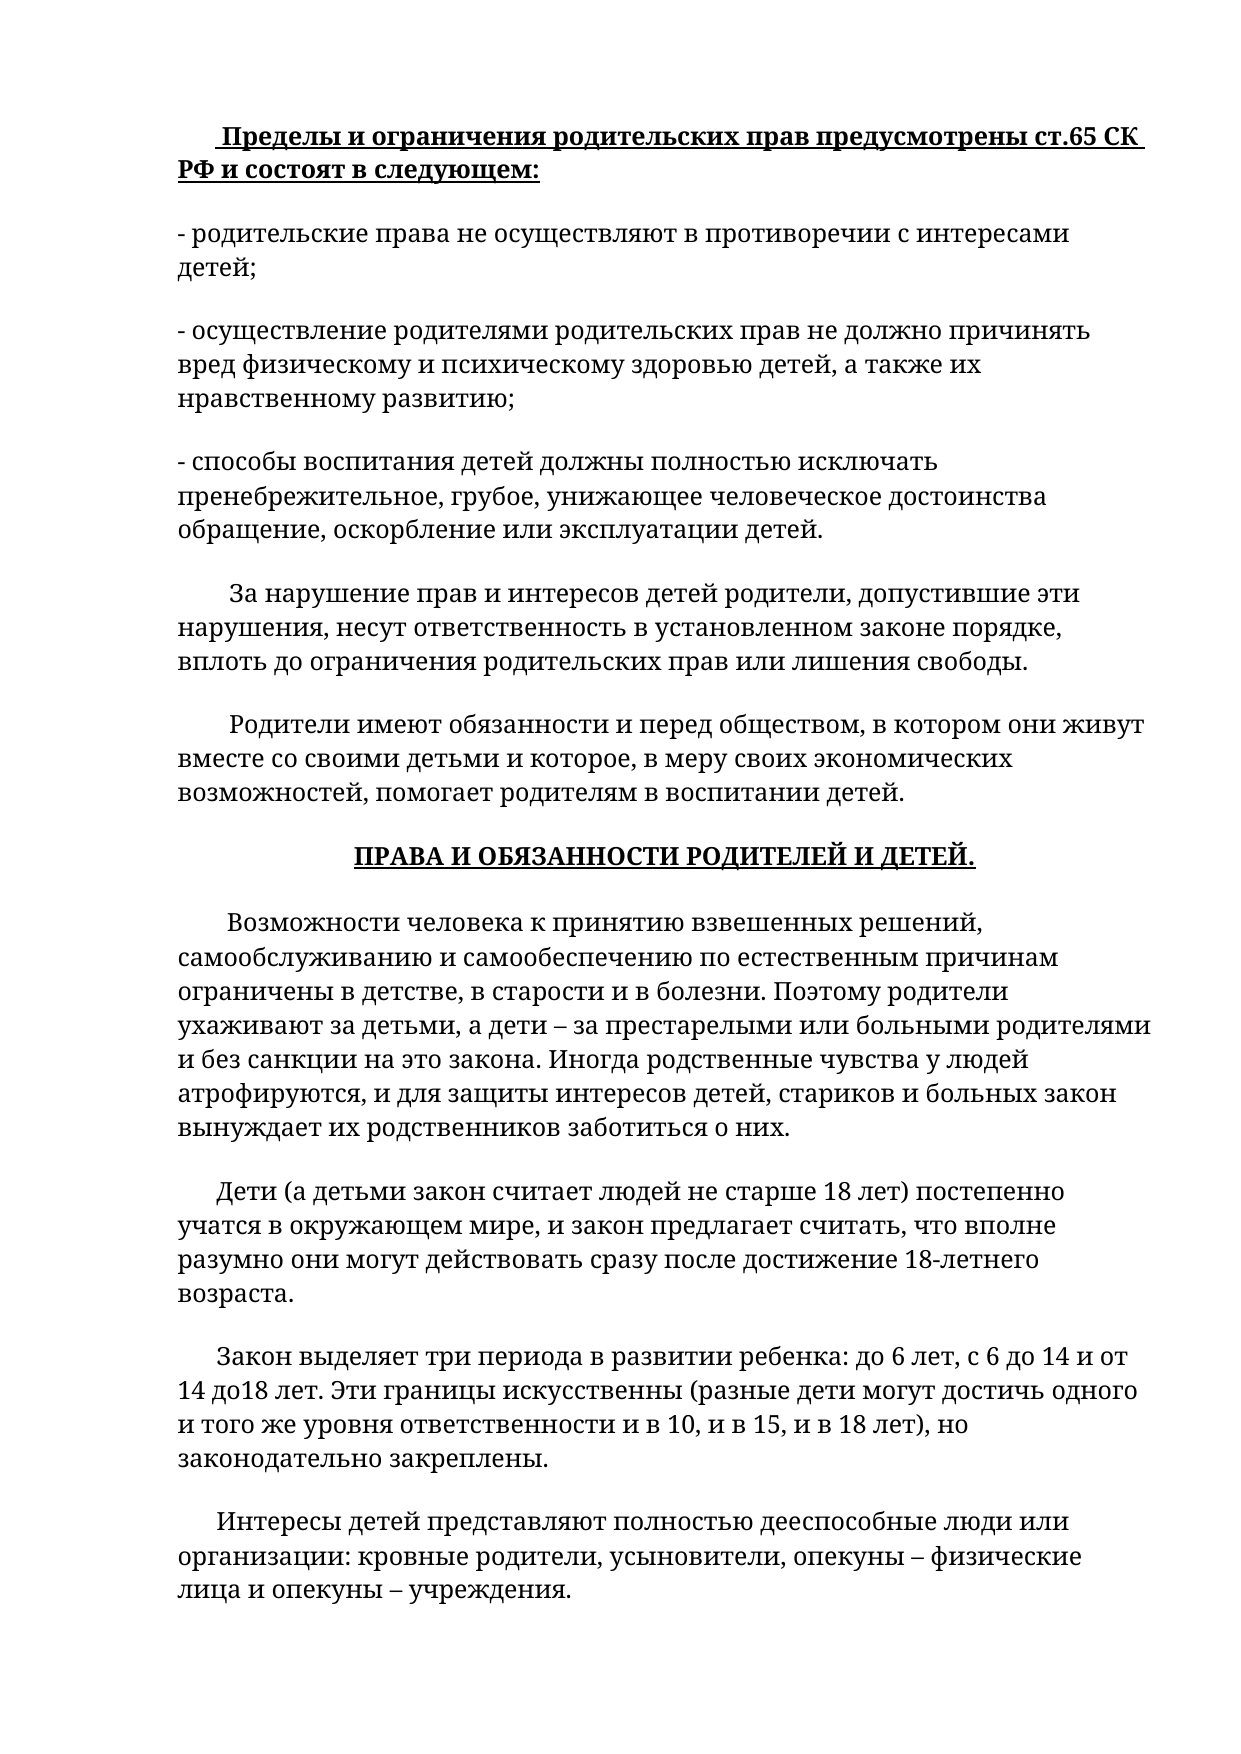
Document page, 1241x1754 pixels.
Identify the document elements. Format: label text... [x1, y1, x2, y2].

text - способы воспитания детей должны полностью исключать пренебрежительное, грубое, унижающее человеческое достоинства обращение, оскорбление или эксплуатации детей. [177, 444, 1152, 546]
text Пределы и ограничения родительских прав предусмотрены ст.65 СК РФ и состоят в следующем: [177, 118, 1152, 186]
text - осуществление родителями родительских прав не должно причинять вред физическому и психическому здоровью детей, а также их нравственному развитию; [177, 313, 1152, 415]
text Интересы детей представляют полностью дееспособные люди или организации: кровные родители, усыновители, опекуны – физические лица и опекуны – учреждения. [177, 1504, 1152, 1606]
text Возможности человека к принятию взвешенных решений, самообслуживанию и самообеспечению по естественным причинам ограничены в детстве, в старости и в болезни. Поэтому родители ухаживают за детьми, а дети – за престарелыми или больными родителями и без санкции на это закона. Иногда родственные чувства у людей атрофируются, и для защиты интересов детей, стариков и больных закон вынуждает их родственников заботиться о них. [177, 901, 1152, 1144]
text Закон выделяет три периода в развитии ребенка: до 6 лет, с 6 до 14 и от 14 до18 лет. Эти границы искусственны (разные дети могут достичь одного и того же уровня ответственности и в 10, и в 15, и в 18 лет), но законодательно закреплены. [177, 1339, 1152, 1475]
text За нарушение прав и интересов детей родители, допустившие эти нарушения, несут ответственность в установленном законе порядке, вплоть до ограничения родительских прав или лишения свободы. [177, 575, 1152, 678]
text - родительские права не осуществляют в противоречии с интересами детей; [177, 215, 1152, 283]
text Родители имеют обязанности и перед обществом, в котором они живут вместе со своими детьми и которое, в меру своих экономических возможностей, помогает родителям в воспитании детей. [177, 707, 1152, 809]
text ПРАВА И ОБЯЗАННОСТИ РОДИТЕЛЕЙ И ДЕТЕЙ. [177, 838, 1152, 872]
text Дети (а детьми закон считает людей не старше 18 лет) постепенно учатся в окружающем мире, и закон предлагает считать, что вполне разумно они могут действовать сразу после достижение 18-летнего возраста. [177, 1173, 1152, 1309]
